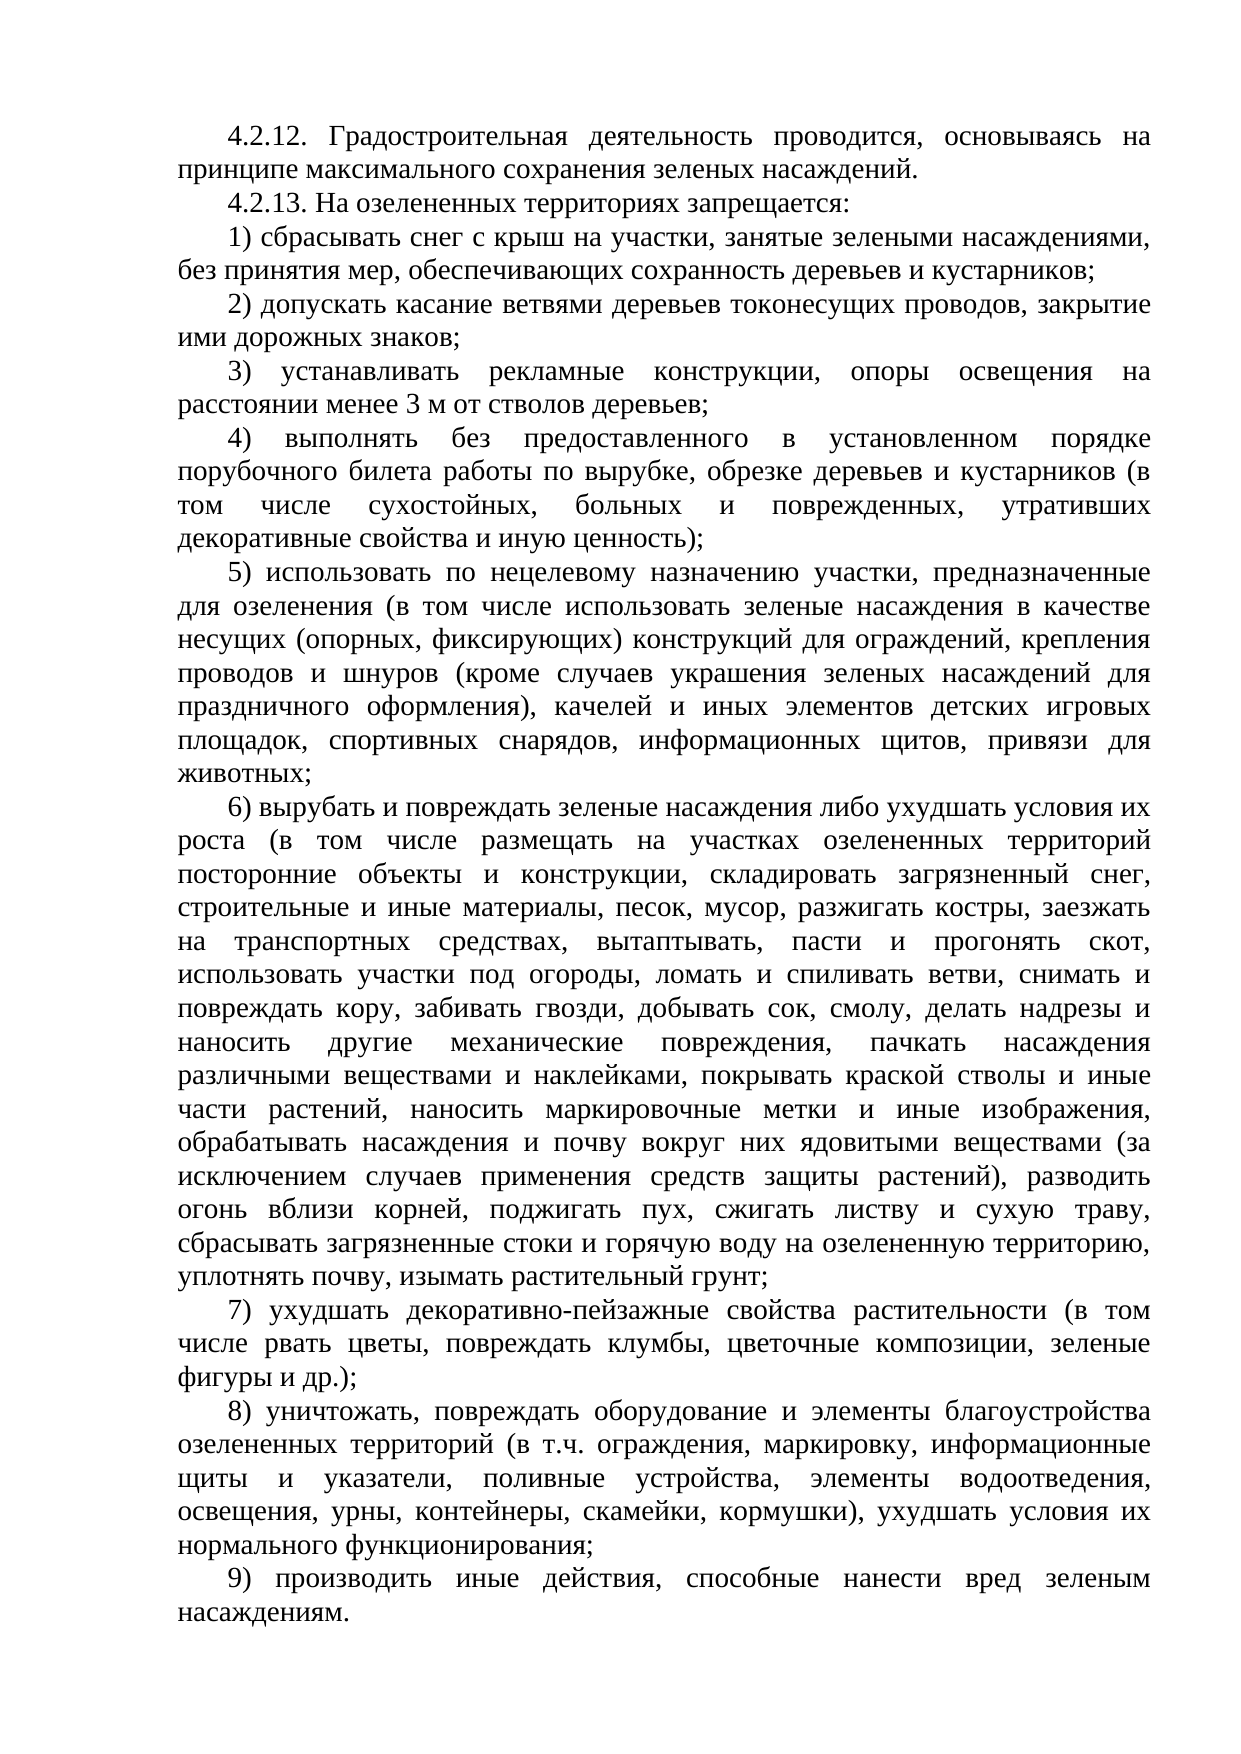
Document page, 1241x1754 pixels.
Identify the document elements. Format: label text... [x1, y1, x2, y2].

text 1) сбрасывать снег с крыш на участки, занятые зелеными насаждениями, без принятия мер, обеспечивающих сохранность деревьев и кустарников; [177, 219, 1152, 286]
text 2) допускать касание ветвями деревьев токонесущих проводов, закрытие ими дорожных знаков; [177, 286, 1152, 353]
text 8) уничтожать, повреждать оборудование и элементы благоустройства озелененных территорий (в т.ч. ограждения, маркировку, информационные щиты и указатели, поливные устройства, элементы водоотведения, освещения, урны, контейнеры, скамейки, кормушки), ухудшать условия их нормального функционирования; [177, 1393, 1152, 1560]
text 7) ухудшать декоративно-пейзажные свойства растительности (в том числе рвать цветы, повреждать клумбы, цветочные композиции, зеленые фигуры и др.); [177, 1292, 1152, 1393]
text 5) использовать по нецелевому назначению участки, предназначенные для озеленения (в том числе использовать зеленые насаждения в качестве несущих (опорных, фиксирующих) конструкций для ограждений, крепления проводов и шнуров (кроме случаев украшения зеленых насаждений для праздничного оформления), качелей и иных элементов детских игровых площадок, спортивных снарядов, информационных щитов, привязи для животных; [177, 554, 1152, 789]
text 4.2.13. На озелененных территориях запрещается: [177, 185, 1152, 219]
text 9) производить иные действия, способные нанести вред зеленым насаждениям. [177, 1560, 1152, 1627]
text 3) устанавливать рекламные конструкции, опоры освещения на расстоянии менее 3 м от стволов деревьев; [177, 353, 1152, 420]
text 4) выполнять без предоставленного в установленном порядке порубочного билета работы по вырубке, обрезке деревьев и кустарников (в том числе сухостойных, больных и поврежденных, утративших декоративные свойства и иную ценность); [177, 420, 1152, 554]
text 6) вырубать и повреждать зеленые насаждения либо ухудшать условия их роста (в том числе размещать на участках озелененных территорий посторонние объекты и конструкции, складировать загрязненный снег, строительные и иные материалы, песок, мусор, разжигать костры, заезжать на транспортных средствах, вытаптывать, пасти и прогонять скот, использовать участки под огороды, ломать и спиливать ветви, снимать и повреждать кору, забивать гвозди, добывать сок, смолу, делать надрезы и наносить другие механические повреждения, пачкать насаждения различными веществами и наклейками, покрывать краской стволы и иные части растений, наносить маркировочные метки и иные изображения, обрабатывать насаждения и почву вокруг них ядовитыми веществами (за исключением случаев применения средств защиты растений), разводить огонь вблизи корней, поджигать пух, сжигать листву и сухую траву, сбрасывать загрязненные стоки и горячую воду на озелененную территорию, уплотнять почву, изымать растительный грунт; [177, 789, 1152, 1292]
text 4.2.12. Градостроительная деятельность проводится, основываясь на принципе максимального сохранения зеленых насаждений. [177, 118, 1152, 185]
